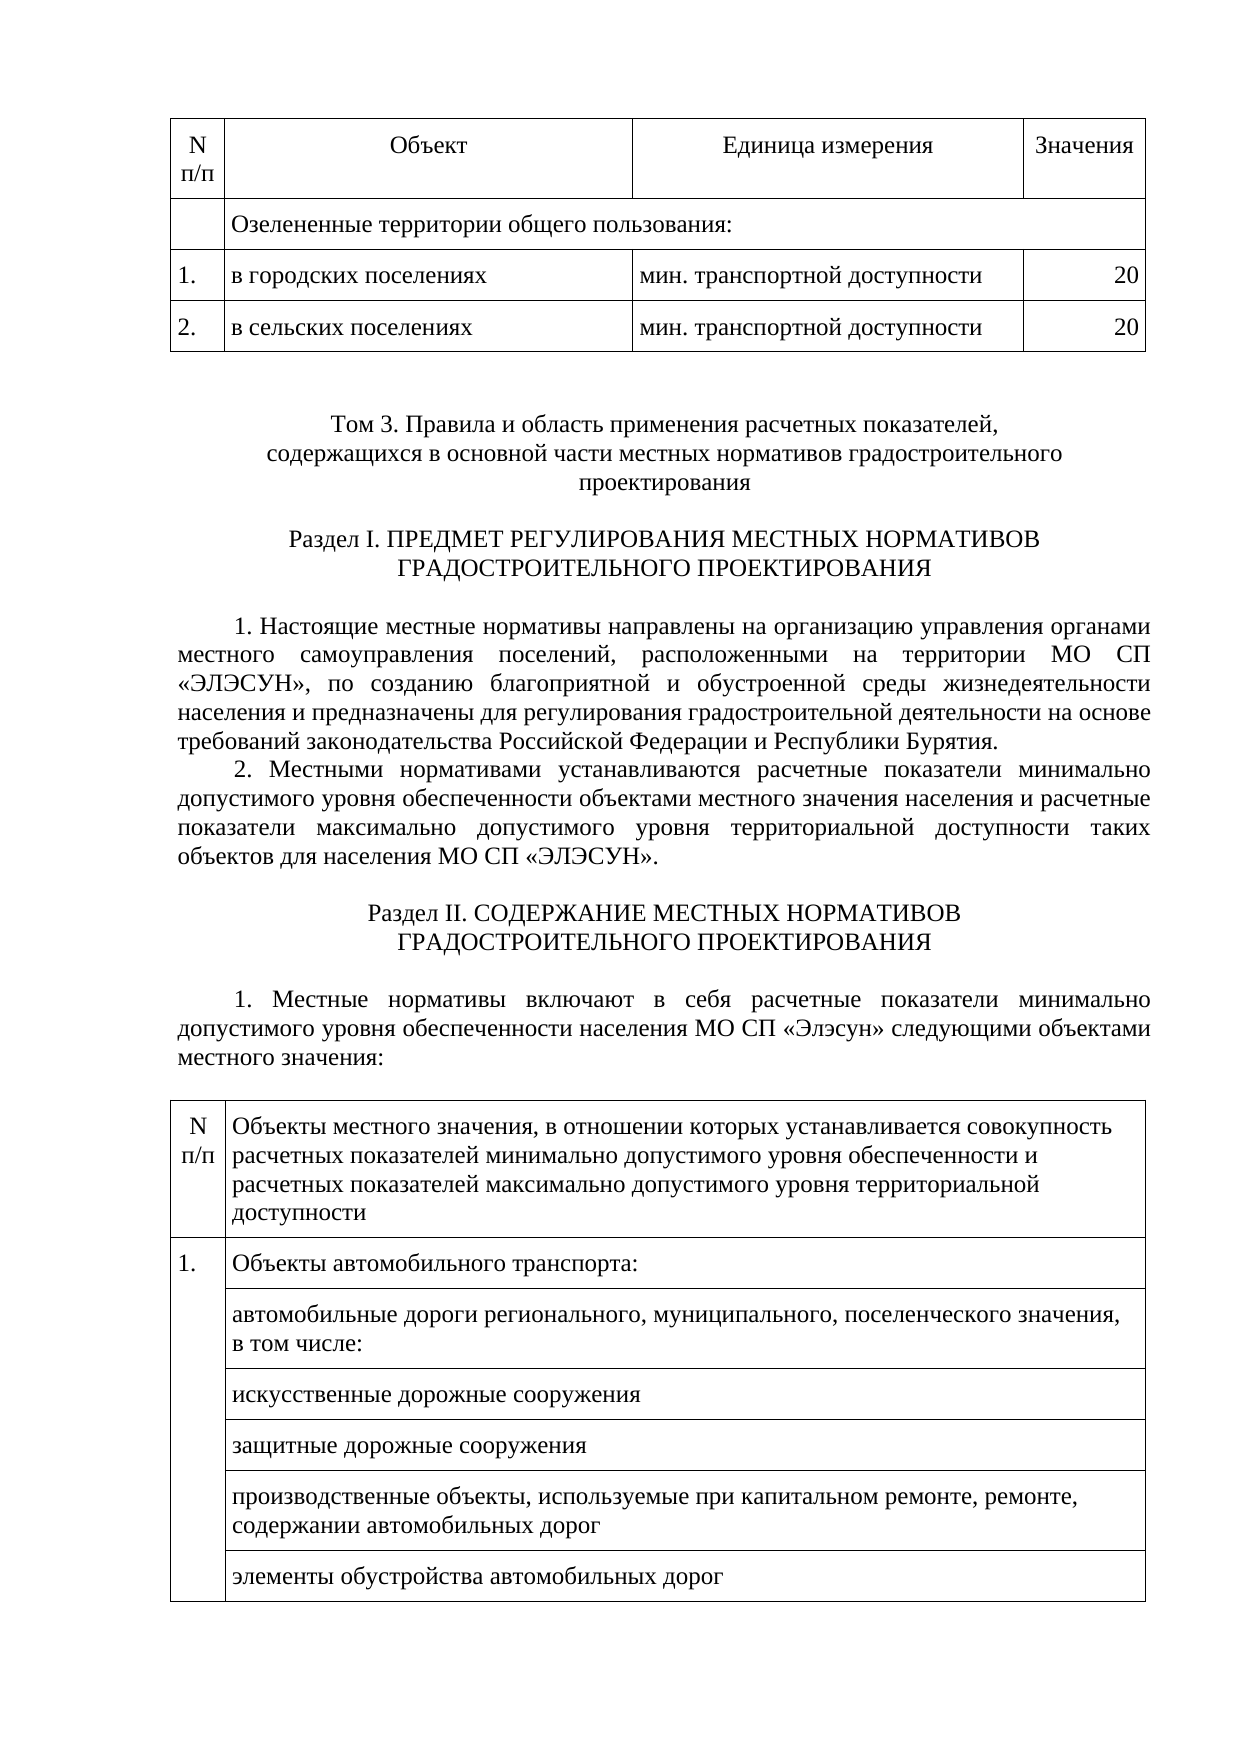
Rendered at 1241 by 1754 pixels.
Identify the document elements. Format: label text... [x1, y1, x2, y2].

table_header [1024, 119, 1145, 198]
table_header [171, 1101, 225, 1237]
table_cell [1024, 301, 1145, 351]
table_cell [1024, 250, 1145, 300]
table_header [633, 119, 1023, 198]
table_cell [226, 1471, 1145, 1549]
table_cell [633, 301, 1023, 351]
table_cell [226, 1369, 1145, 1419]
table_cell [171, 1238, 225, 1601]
text 2. Местными нормативами устанавливаются расчетные показатели минимально допустимого уровня обеспеченности объектами местного значения населения и расчетные показатели максимально допустимого уровня территориальной доступности таких объектов для населения МО СП «ЭЛЭСУН». [177, 754, 1152, 869]
text 1. Местные нормативы включают в себя расчетные показатели минимально допустимого уровня обеспеченности населения МО СП «Элэсун» следующими объектами местного значения: [177, 984, 1152, 1071]
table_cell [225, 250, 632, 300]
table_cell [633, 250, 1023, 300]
text содержащихся в основной части местных нормативов градостроительного [177, 438, 1152, 467]
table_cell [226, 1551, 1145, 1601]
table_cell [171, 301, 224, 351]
text проектирования [177, 467, 1152, 496]
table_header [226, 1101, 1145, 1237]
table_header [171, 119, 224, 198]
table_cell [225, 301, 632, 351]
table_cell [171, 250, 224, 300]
text 1. Настоящие местные нормативы направлены на организацию управления органами местного самоуправления поселений, расположенными на территории МО СП «ЭЛЭСУН», по созданию благоприятной и обустроенной среды жизнедеятельности населения и предназначены для регулирования градостроительной деятельности на основе требований законодательства Российской Федерации и Республики Бурятия. [177, 611, 1152, 754]
text Раздел I. ПРЕДМЕТ РЕГУЛИРОВАНИЯ МЕСТНЫХ НОРМАТИВОВ [177, 524, 1152, 553]
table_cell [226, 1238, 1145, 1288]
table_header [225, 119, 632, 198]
text ГРАДОСТРОИТЕЛЬНОГО ПРОЕКТИРОВАНИЯ [177, 553, 1152, 582]
text ГРАДОСТРОИТЕЛЬНОГО ПРОЕКТИРОВАНИЯ [177, 927, 1152, 956]
text Раздел II. СОДЕРЖАНИЕ МЕСТНЫХ НОРМАТИВОВ [177, 898, 1152, 927]
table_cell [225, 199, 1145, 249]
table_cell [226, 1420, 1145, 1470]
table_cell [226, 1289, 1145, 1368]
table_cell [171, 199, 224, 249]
text Том 3. Правила и область применения расчетных показателей, [177, 409, 1152, 438]
